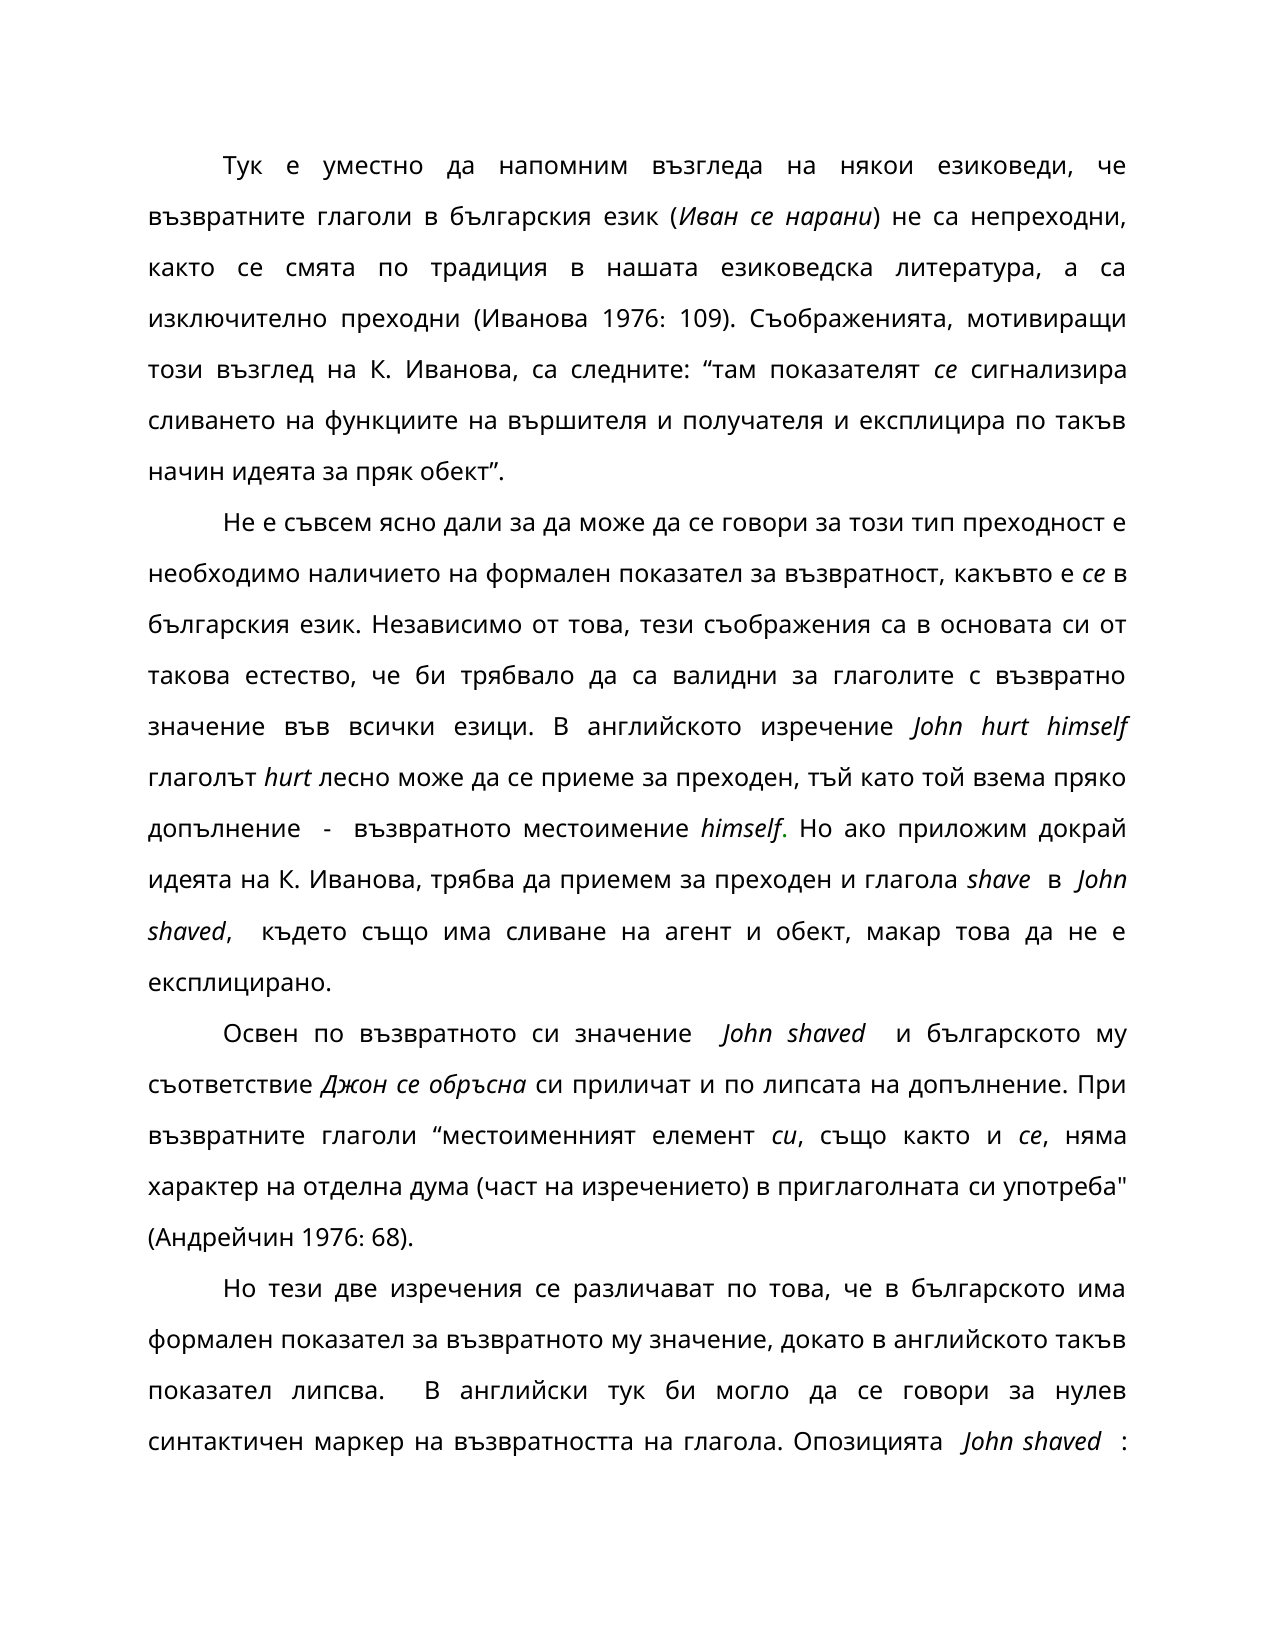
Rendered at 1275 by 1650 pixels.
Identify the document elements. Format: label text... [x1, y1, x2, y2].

text Освен по възвратното си значение John shaved и българското му съответствие Джон се обръсна си приличат и по липсата на допълнение. При възвратните глаголи “местоименният елемент си, също както и се, няма характер на отделна дума (част на изречението) в приглаголната си употреба" (Андрейчин 1976: 68). [148, 1015, 1127, 1253]
text Не е съвсем ясно дали за да може да се говори за този тип преходност е необходимо наличието на формален показател за възвратност, какъвто е се в българския език. Независимо от това, тези съображения са в основата си от такова естество, че би трябвало да са валидни за глаголите с възвратно значение във всички езици. В английското изречение John hurt himself глаголът hurt лесно може да се приеме за преходен, тъй като той взема пряко допълнение - възвратното местоимение himself. Но ако приложим докрай идеята на К. Иванова, трябва да приемем за преходен и глагола shave в John shaved, където също има сливане на агент и обект, макар това да не е експлицирано. [148, 505, 1127, 998]
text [148, 1271, 1127, 1458]
text Тук е уместно да напомним възгледа на някои езиковеди, че възвратните глаголи в българския език (Иван се нарани) не са непреходни, както се смята по традиция в нашата езиковедска литература, а са изключително преходни (Иванова 1976: 109). Съображенията, мотивиращи този възглед на К. Иванова, са следните: “там показателят се сигнализира сливането на функциите на вършителя и получателя и експлицира по такъв начин идеята за пряк обект”. [148, 148, 1127, 488]
